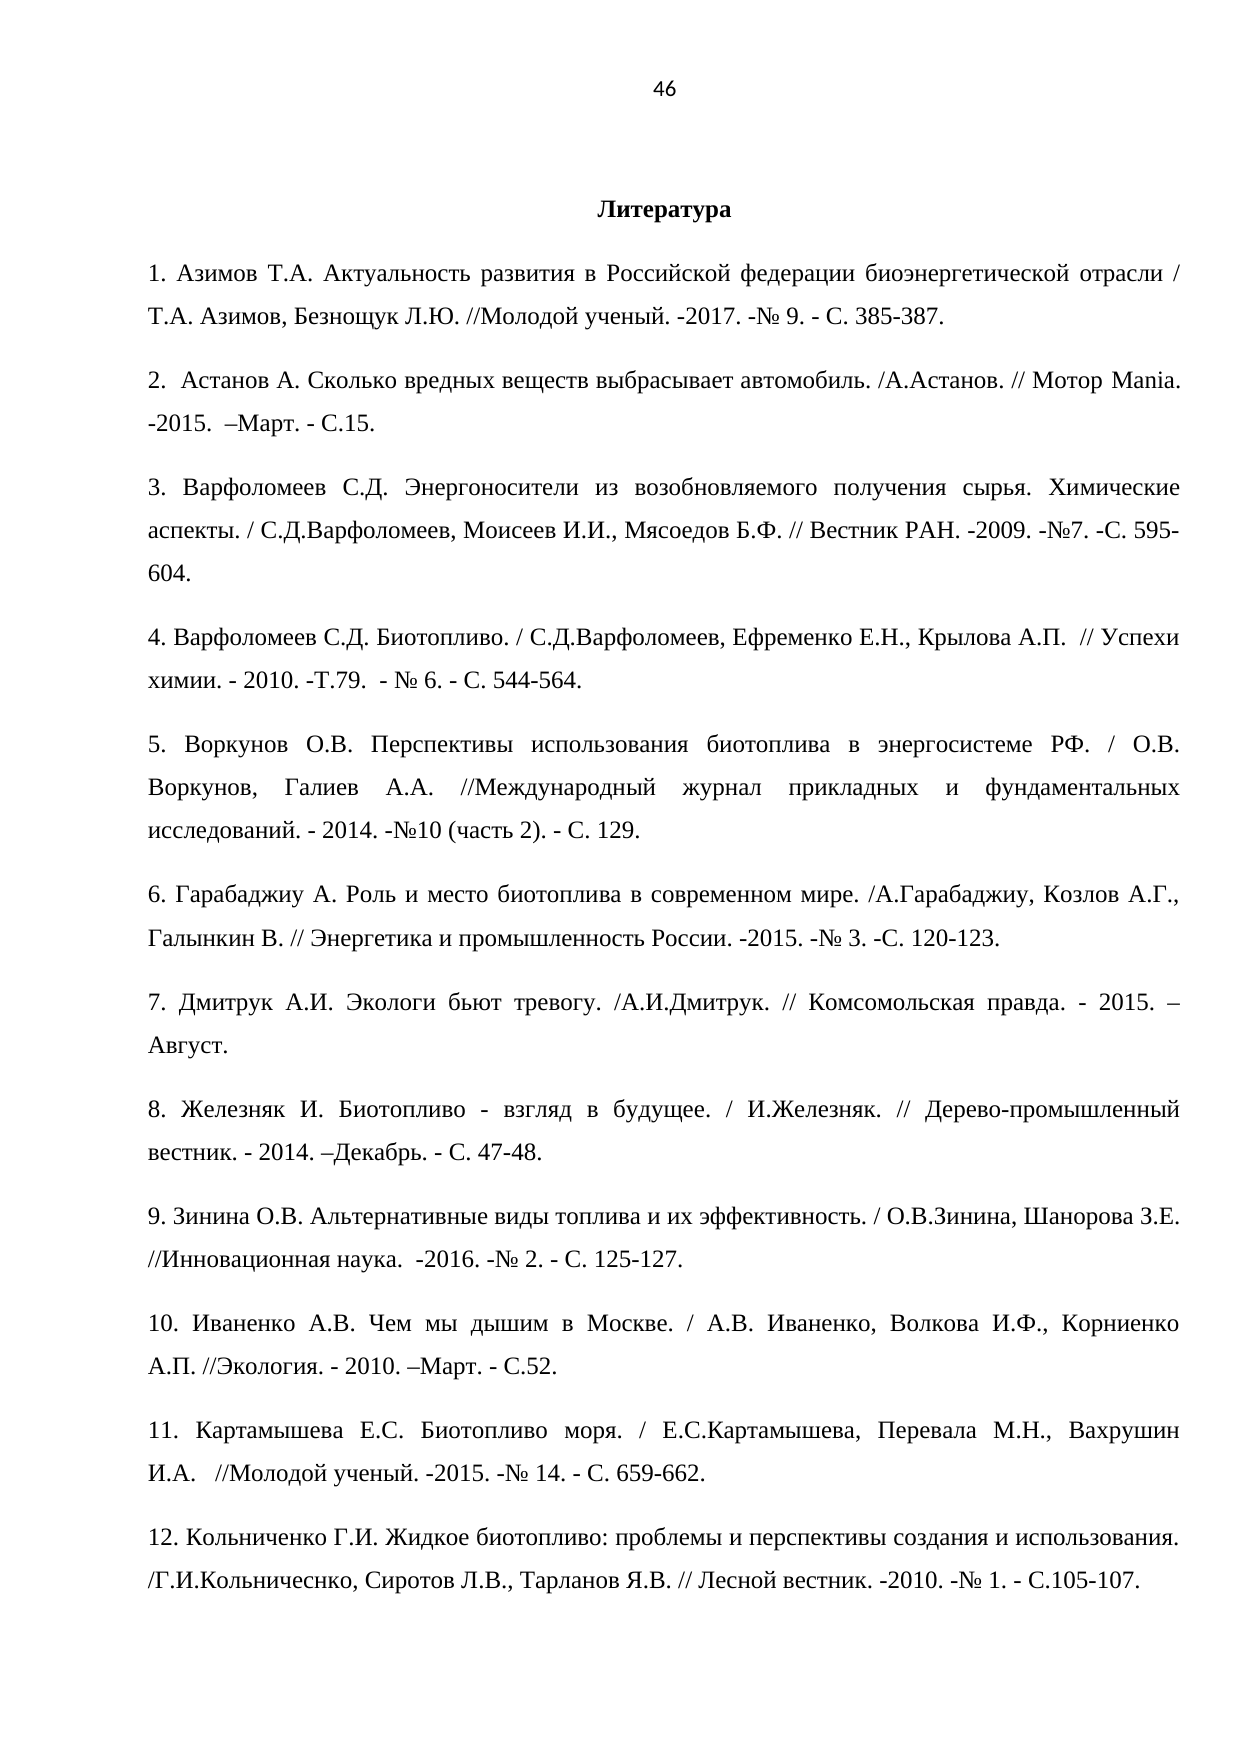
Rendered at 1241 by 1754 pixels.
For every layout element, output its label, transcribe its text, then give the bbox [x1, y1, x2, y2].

text Литература [148, 194, 1181, 223]
text 5. Воркунов О.В. Перспективы использования биотоплива в энергосистеме РФ. / О.В. Воркунов, Галиев А.А. //Международный журнал прикладных и фундаментальных исследований. - 2014. -№10 (часть 2). - С. 129. [148, 729, 1181, 844]
text 9. Зинина О.В. Альтернативные виды топлива и их эффективность. / О.В.Зинина, Шанорова З.Е. //Инновационная наука. -2016. -№ 2. - С. 125-127. [148, 1201, 1181, 1273]
text 2. Астанов А. Сколько вредных веществ выбрасывает автомобиль. /А.Астанов. // Мотор Mania. -2015. –Март. - С.15. [148, 365, 1181, 437]
text 8. Железняк И. Биотопливо - взгляд в будущее. / И.Железняк. // Дерево-промышленный вестник. - 2014. –Декабрь. - С. 47-48. [148, 1094, 1181, 1166]
text 3. Варфоломеев С.Д. Энергоносители из возобновляемого получения сырья. Химические аспекты. / С.Д.Варфоломеев, Моисеев И.И., Мясоедов Б.Ф. // Вестник РАН. -2009. -№7. -С. 595-604. [148, 472, 1181, 587]
text 10. Иваненко А.В. Чем мы дышим в Москве. / А.В. Иваненко, Волкова И.Ф., Корниенко А.П. //Экология. - 2010. –Март. - С.52. [148, 1308, 1181, 1380]
text 6. Гарабаджиу А. Роль и место биотоплива в современном мире. /А.Гарабаджиу, Козлов А.Г., Галынкин В. // Энергетика и промышленность России. -2015. -№ 3. -С. 120-123. [148, 879, 1181, 951]
text 1. Азимов Т.А. Актуальность развития в Российской федерации биоэнергетической отрасли / Т.А. Азимов, Безнощук Л.Ю. //Молодой ученый. -2017. -№ 9. - С. 385-387. [148, 258, 1181, 330]
text 7. Дмитрук А.И. Экологи бьют тревогу. /А.И.Дмитрук. // Комсомольская правда. - 2015. –Август. [148, 987, 1181, 1058]
text 4. Варфоломеев С.Д. Биотопливо. / С.Д.Варфоломеев, Ефременко Е.Н., Крылова А.П. // Успехи химии. - 2010. -Т.79. - № 6. - С. 544-564. [148, 622, 1181, 694]
text 11. Картамышева Е.С. Биотопливо моря. / Е.С.Картамышева, Перевала М.Н., Вахрушин И.А. //Молодой ученый. -2015. -№ 14. - С. 659-662. [148, 1415, 1181, 1487]
text 12. Кольниченко Г.И. Жидкое биотопливо: проблемы и перспективы создания и использования. /Г.И.Кольничеснко, Сиротов Л.В., Тарланов Я.В. // Лесной вестник. -2010. -№ 1. - С.105-107. [148, 1522, 1181, 1594]
